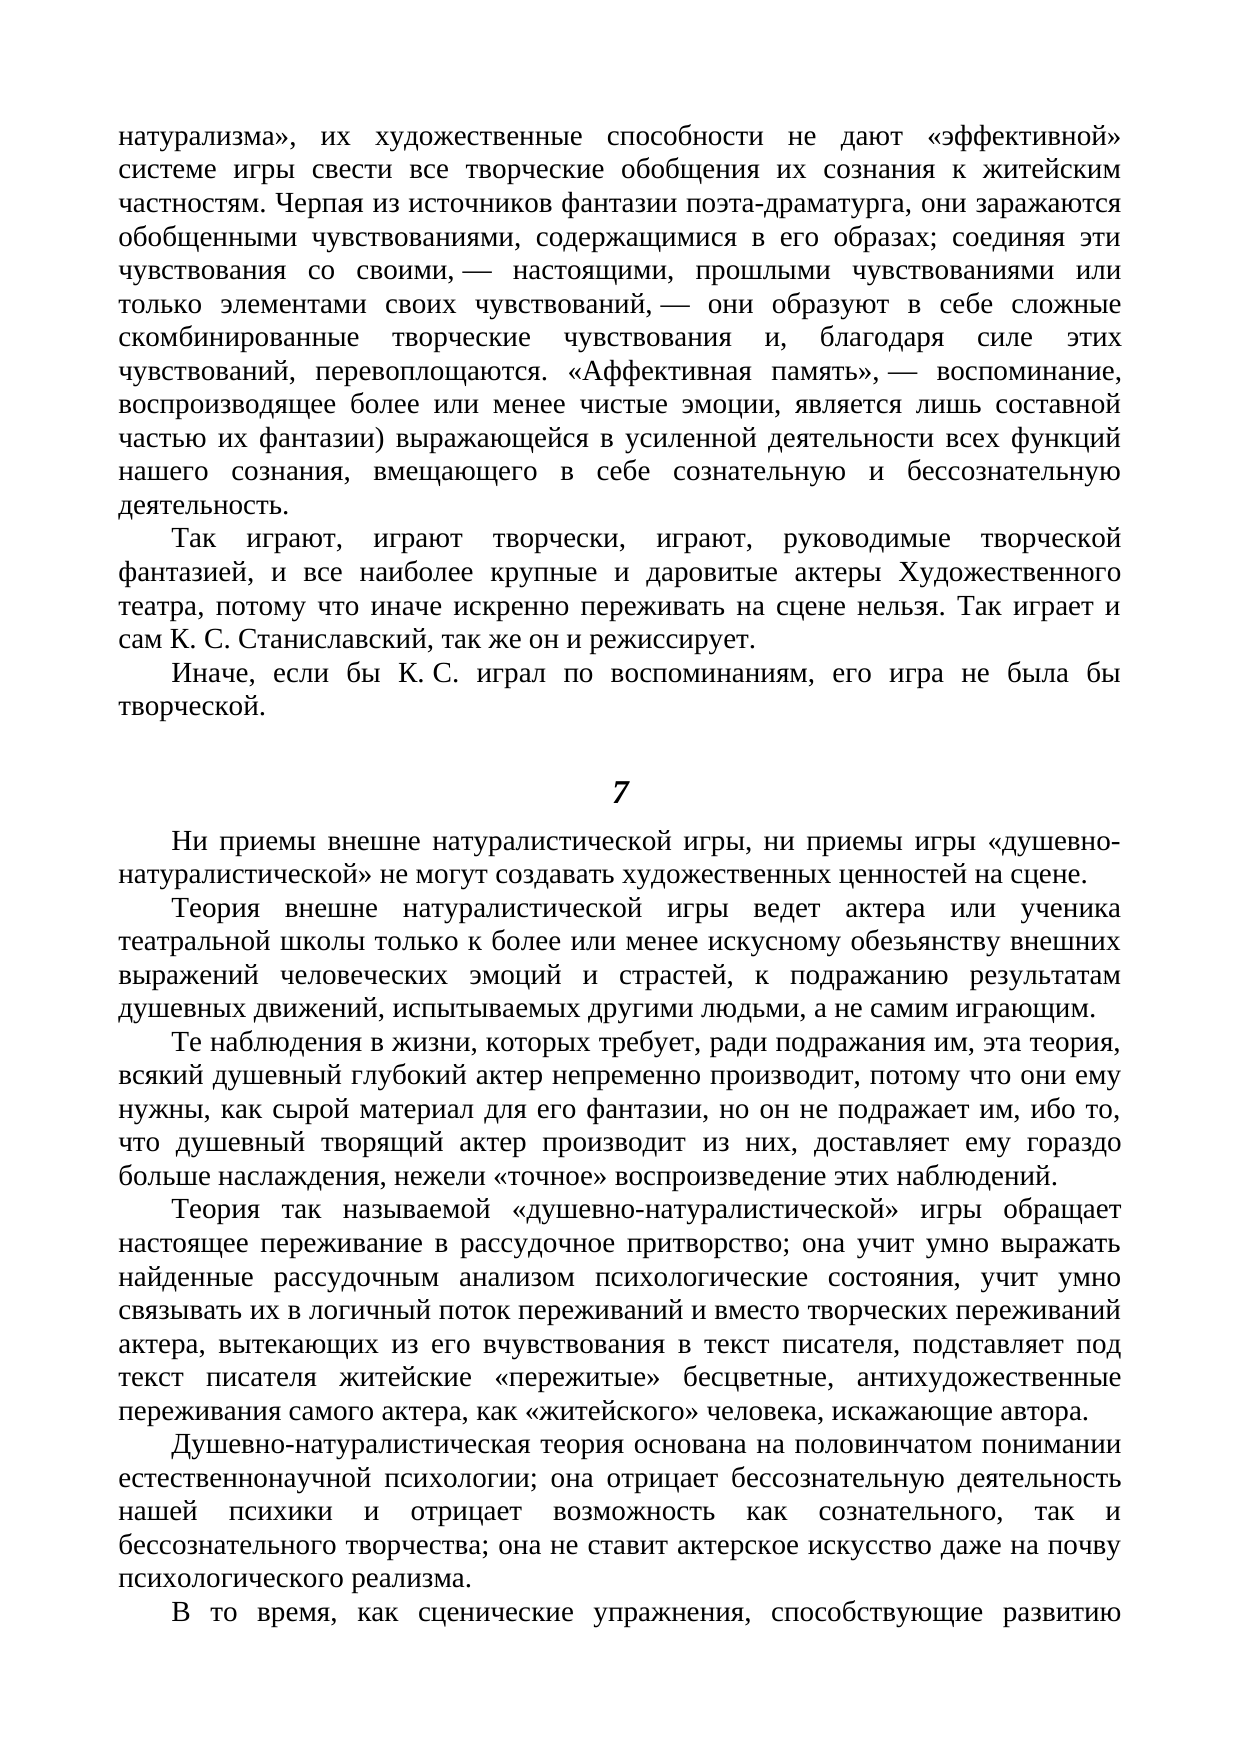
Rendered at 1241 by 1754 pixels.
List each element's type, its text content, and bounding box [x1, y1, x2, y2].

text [118, 1594, 1122, 1628]
text Теория внешне натуралистической игры ведет актера или ученика театральной школы только к более или менее искусному обезьянству внешних выражений человеческих эмоций и страстей, к подражанию результатам душевных движений, испытываемых другими людьми, а не самим играющим. [118, 890, 1122, 1024]
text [118, 118, 1122, 521]
subtitle 7 [118, 772, 1122, 810]
text Так играют, играют творчески, играют, руководимые творческой фантазией, и все наиболее крупные и даровитые актеры Художественного театра, потому что иначе искренно переживать на сцене нельзя. Так играет и сам К. С. Станиславский, так же он и режиссирует. [118, 521, 1122, 655]
text Душевно-натуралистическая теория основана на половинчатом понимании естественнонаучной психологии; она отрицает бессознательную деятельность нашей психики и отрицает возможность как сознательного, так и бессознательного творчества; она не ставит актерское искусство даже на почву психологического реализма. [118, 1426, 1122, 1594]
text Иначе, если бы К. С. играл по воспоминаниям, его игра не была бы творческой. [118, 655, 1122, 722]
text Ни приемы внешне натуралистической игры, ни приемы игры «душевно-натуралистической» не могут создавать художественных ценностей на сцене. [118, 823, 1122, 890]
text Теория так называемой «душевно-натуралистической» игры обращает настоящее переживание в рассудочное притворство; она учит умно выражать найденные рассудочным анализом психологические состояния, учит умно связывать их в логичный поток переживаний и вместо творческих переживаний актера, вытекающих из его вчувствования в текст писателя, подставляет под текст писателя житейские «пережитые» бесцветные, антихудожественные переживания самого актера, как «житейского» человека, искажающие автора. [118, 1192, 1122, 1426]
text Те наблюдения в жизни, которых требует, ради подражания им, эта теория, всякий душевный глубокий актер непременно производит, потому что они ему нужны, как сырой материал для его фантазии, но он не подражает им, ибо то, что душевный творящий актер производит {115} из них, доставляет ему гораздо больше наслаждения, нежели «точное» воспроизведение этих наблюдений. [118, 1024, 1122, 1192]
